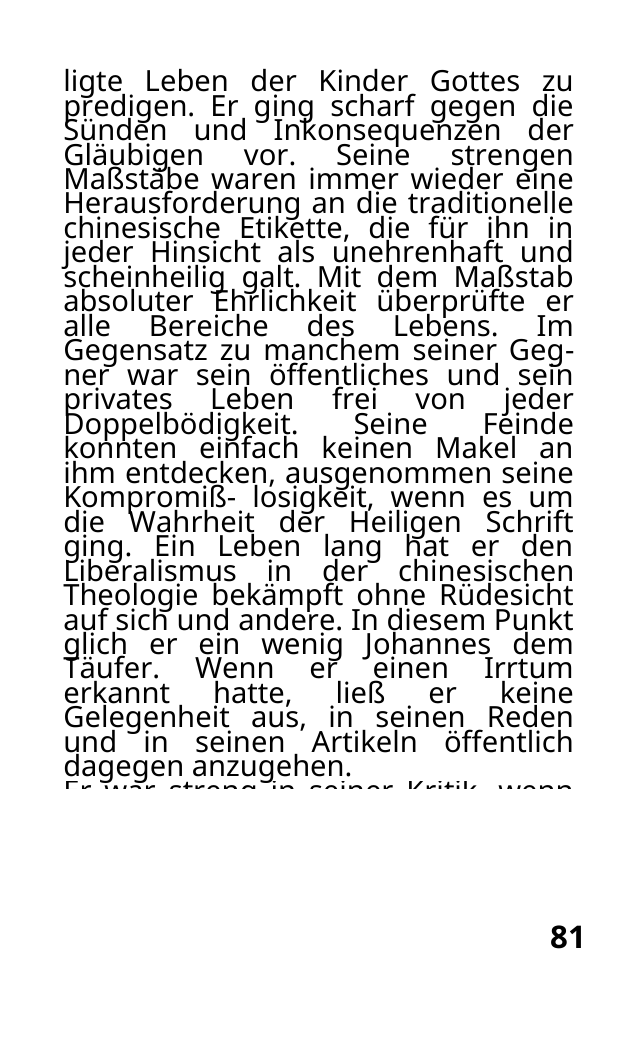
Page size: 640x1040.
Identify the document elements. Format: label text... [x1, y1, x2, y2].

text ligte Leben der Kinder Gottes zu predigen. Er ging scharf gegen die Sünden und Inkonsequenzen der Gläubigen vor. Seine strengen Maßstäbe waren immer wieder eine Herausforderung an die traditionelle chinesische Etikette, die für ihn in jeder Hinsicht als unehrenhaft und scheinheilig galt. Mit dem Maßstab absoluter Ehrlichkeit überprüfte er alle Bereiche des Lebens. Im Gegensatz zu manchem seiner Gegner war sein öffentliches und sein privates Leben frei von jeder Doppelbödigkeit. Seine Feinde konnten einfach keinen Makel an ihm entdecken, ausgenommen seine Kompromiß- losigkeit, wenn es um die Wahrheit der Heiligen Schrift ging. Ein Leben lang hat er den Liberalismus in der chinesischen Theologie bekämpft ohne Rüdesicht auf sich und andere. In diesem Punkt glich er ein wenig Johannes dem Täufer. Wenn er einen Irrtum erkannt hatte, ließ er keine Gelegenheit aus, in seinen Reden und in seinen Artikeln öffentlich dagegen anzugehen. [63, 72, 574, 782]
text 81 [550, 924, 586, 955]
